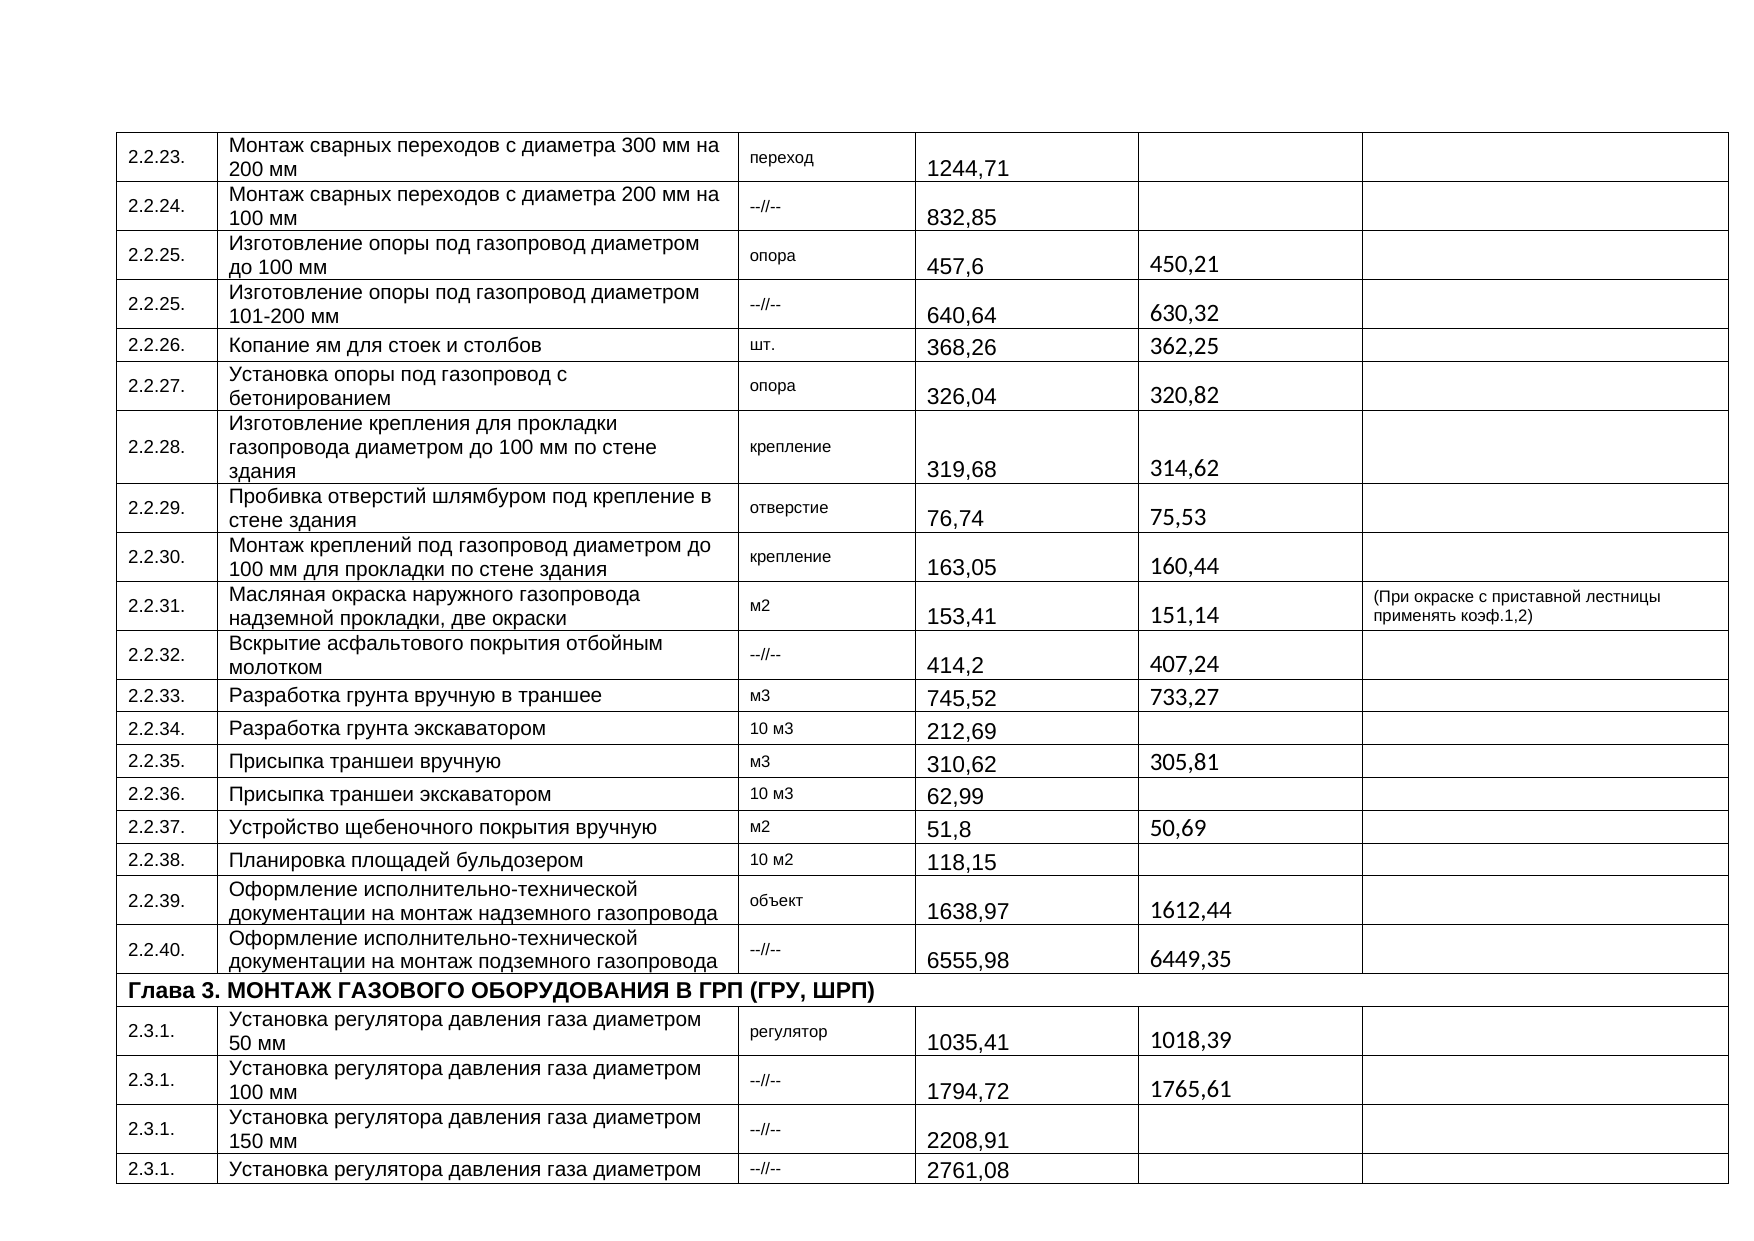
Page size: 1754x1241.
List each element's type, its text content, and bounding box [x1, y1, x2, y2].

table_cell [1363, 745, 1728, 777]
table_cell 414,2 [916, 631, 1138, 678]
table_cell [1139, 778, 1362, 810]
table_cell Присыпка траншеи экскаватором [218, 778, 738, 810]
table_cell --//-- [739, 1105, 915, 1153]
table_cell 2.2.32. [117, 631, 217, 678]
table_cell 320,82 [1139, 362, 1362, 410]
table_cell 362,25 [1139, 329, 1362, 361]
table_cell Установка регулятора давления газа диаметром 100 мм [218, 1056, 738, 1104]
table_cell [1139, 1105, 1362, 1153]
table_cell 118,15 [916, 844, 1138, 875]
table_cell объект [739, 876, 915, 924]
table_cell 2.2.39. [117, 876, 217, 924]
table_cell крепление [739, 533, 915, 581]
table_cell 2208,91 [916, 1105, 1138, 1153]
table_cell Изготовление опоры под газопровод диаметром 101-200 мм [218, 280, 738, 328]
table_cell 10 м2 [739, 844, 915, 875]
table_cell 832,85 [916, 182, 1138, 230]
table_cell 6449,35 [1139, 925, 1362, 973]
table_cell Установка регулятора давления газа диаметром 150 мм [218, 1105, 738, 1153]
table_cell [1139, 712, 1362, 744]
table_cell Присыпка траншеи вручную [218, 745, 738, 777]
table_cell 745,52 [916, 680, 1138, 711]
table_cell 1765,61 [1139, 1056, 1362, 1104]
table_cell --//-- [739, 182, 915, 230]
table_cell 2.2.37. [117, 811, 217, 842]
table_cell 2.3.1. [117, 1105, 217, 1153]
table_cell 1035,41 [916, 1007, 1138, 1055]
table_cell Копание ям для стоек и столбов [218, 329, 738, 361]
table_cell 10 м3 [739, 712, 915, 744]
table_cell 733,27 [1139, 680, 1362, 711]
table_cell отверстие [739, 484, 915, 532]
table_cell шт. [739, 329, 915, 361]
table_cell 50,69 [1139, 811, 1362, 842]
table_cell 6555,98 [916, 925, 1138, 973]
table_cell 2.3.1. [117, 1056, 217, 1104]
table_cell [1363, 876, 1728, 924]
table_cell Масляная окраска наружного газопровода надземной прокладки, две окраски [218, 582, 738, 629]
table_cell Планировка площадей бульдозером [218, 844, 738, 875]
table_cell Монтаж сварных переходов с диаметра 300 мм на 200 мм [218, 133, 738, 181]
table_cell --//-- [739, 1056, 915, 1104]
table_cell 1794,72 [916, 1056, 1138, 1104]
table_cell 2.2.40. [117, 925, 217, 973]
table_cell 314,62 [1139, 411, 1362, 483]
table_cell 310,62 [916, 745, 1138, 777]
table_cell Разработка грунта вручную в траншее [218, 680, 738, 711]
table_cell [1363, 280, 1728, 328]
table_cell [1363, 1007, 1728, 1055]
table_cell 151,14 [1139, 582, 1362, 629]
table_cell 2.2.28. [117, 411, 217, 483]
table_cell [1363, 778, 1728, 810]
table_cell Монтаж сварных переходов с диаметра 200 мм на 100 мм [218, 182, 738, 230]
table_cell Оформление исполнительно-технической документации на монтаж подземного газопровода [218, 925, 738, 973]
table_cell [1363, 484, 1728, 532]
table_cell 2.2.34. [117, 712, 217, 744]
table_cell [1139, 182, 1362, 230]
table_cell 62,99 [916, 778, 1138, 810]
table_cell 2.2.33. [117, 680, 217, 711]
table_cell 368,26 [916, 329, 1138, 361]
table_cell 153,41 [916, 582, 1138, 629]
table_cell Разработка грунта экскаватором [218, 712, 738, 744]
table_cell [1363, 362, 1728, 410]
table_cell м2 [739, 811, 915, 842]
table_cell м3 [739, 745, 915, 777]
table_cell [1363, 631, 1728, 678]
table_cell 2.2.26. [117, 329, 217, 361]
table_cell Вскрытие асфальтового покрытия отбойным молотком [218, 631, 738, 678]
table_cell [1363, 680, 1728, 711]
table_cell [1363, 133, 1728, 181]
table_cell 2.2.36. [117, 778, 217, 810]
table_cell [1363, 712, 1728, 744]
table_cell [1139, 1154, 1362, 1183]
table_cell переход [739, 133, 915, 181]
table_cell 2.2.29. [117, 484, 217, 532]
table_cell Изготовление опоры под газопровод диаметром до 100 мм [218, 231, 738, 279]
table_cell --//-- [739, 1154, 915, 1183]
table_cell 1018,39 [1139, 1007, 1362, 1055]
table_cell 305,81 [1139, 745, 1362, 777]
table_cell 640,64 [916, 280, 1138, 328]
table_cell 1244,71 [916, 133, 1138, 181]
table_cell 2.2.31. [117, 582, 217, 629]
table_cell [1139, 844, 1362, 875]
table_cell [1363, 1154, 1728, 1183]
table_cell 2.2.25. [117, 280, 217, 328]
table_cell 630,32 [1139, 280, 1362, 328]
table_cell Монтаж креплений под газопровод диаметром до 100 мм для прокладки по стене здания [218, 533, 738, 581]
table_cell 2.2.35. [117, 745, 217, 777]
table_cell Пробивка отверстий шлямбуром под крепление в стене здания [218, 484, 738, 532]
table_cell Устройство щебеночного покрытия вручную [218, 811, 738, 842]
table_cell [218, 1154, 738, 1183]
table_cell [1363, 182, 1728, 230]
table_cell крепление [739, 411, 915, 483]
table_cell --//-- [739, 925, 915, 973]
table_cell 2.3.1. [117, 1007, 217, 1055]
table_cell [1139, 133, 1362, 181]
table_cell 457,6 [916, 231, 1138, 279]
table_cell [1363, 329, 1728, 361]
table_cell 2.2.25. [117, 231, 217, 279]
table_cell [1363, 811, 1728, 842]
table_cell 1638,97 [916, 876, 1138, 924]
table_cell Установка опоры под газопровод с бетонированием [218, 362, 738, 410]
table_cell опора [739, 362, 915, 410]
table_cell --//-- [739, 280, 915, 328]
table_cell 1612,44 [1139, 876, 1362, 924]
table_cell опора [739, 231, 915, 279]
table_cell 2.2.38. [117, 844, 217, 875]
table_cell 51,8 [916, 811, 1138, 842]
table_cell [1363, 533, 1728, 581]
table_cell 2.2.23. [117, 133, 217, 181]
table_cell м2 [739, 582, 915, 629]
table_cell м3 [739, 680, 915, 711]
table_cell [1363, 231, 1728, 279]
table_cell Глава 3. МОНТАЖ ГАЗОВОГО ОБОРУДОВАНИЯ В ГРП (ГРУ, ШРП) [117, 974, 1728, 1006]
table_cell [1363, 1105, 1728, 1153]
table_cell 212,69 [916, 712, 1138, 744]
table_cell 450,21 [1139, 231, 1362, 279]
table_cell [1363, 411, 1728, 483]
table_cell 2.2.24. [117, 182, 217, 230]
table_cell 2761,08 [916, 1154, 1138, 1183]
table_cell 75,53 [1139, 484, 1362, 532]
table_cell 163,05 [916, 533, 1138, 581]
table_cell регулятор [739, 1007, 915, 1055]
table_cell 319,68 [916, 411, 1138, 483]
table_cell 2.3.1. [117, 1154, 217, 1183]
table_cell 2.2.30. [117, 533, 217, 581]
table_cell Установка регулятора давления газа диаметром 50 мм [218, 1007, 738, 1055]
table_cell 76,74 [916, 484, 1138, 532]
table_cell 407,24 [1139, 631, 1362, 678]
table_cell (При окраске с приставной лестницы применять коэф.1,2) [1363, 582, 1728, 629]
table_cell Изготовление крепления для прокладки газопровода диаметром до 100 мм по стене здания [218, 411, 738, 483]
table_cell 160,44 [1139, 533, 1362, 581]
table_cell 326,04 [916, 362, 1138, 410]
table_cell [1363, 844, 1728, 875]
table_cell 10 м3 [739, 778, 915, 810]
table_cell 2.2.27. [117, 362, 217, 410]
table_cell [1363, 925, 1728, 973]
table_cell Оформление исполнительно-технической документации на монтаж надземного газопровода [218, 876, 738, 924]
table_cell [1363, 1056, 1728, 1104]
table_cell --//-- [739, 631, 915, 678]
